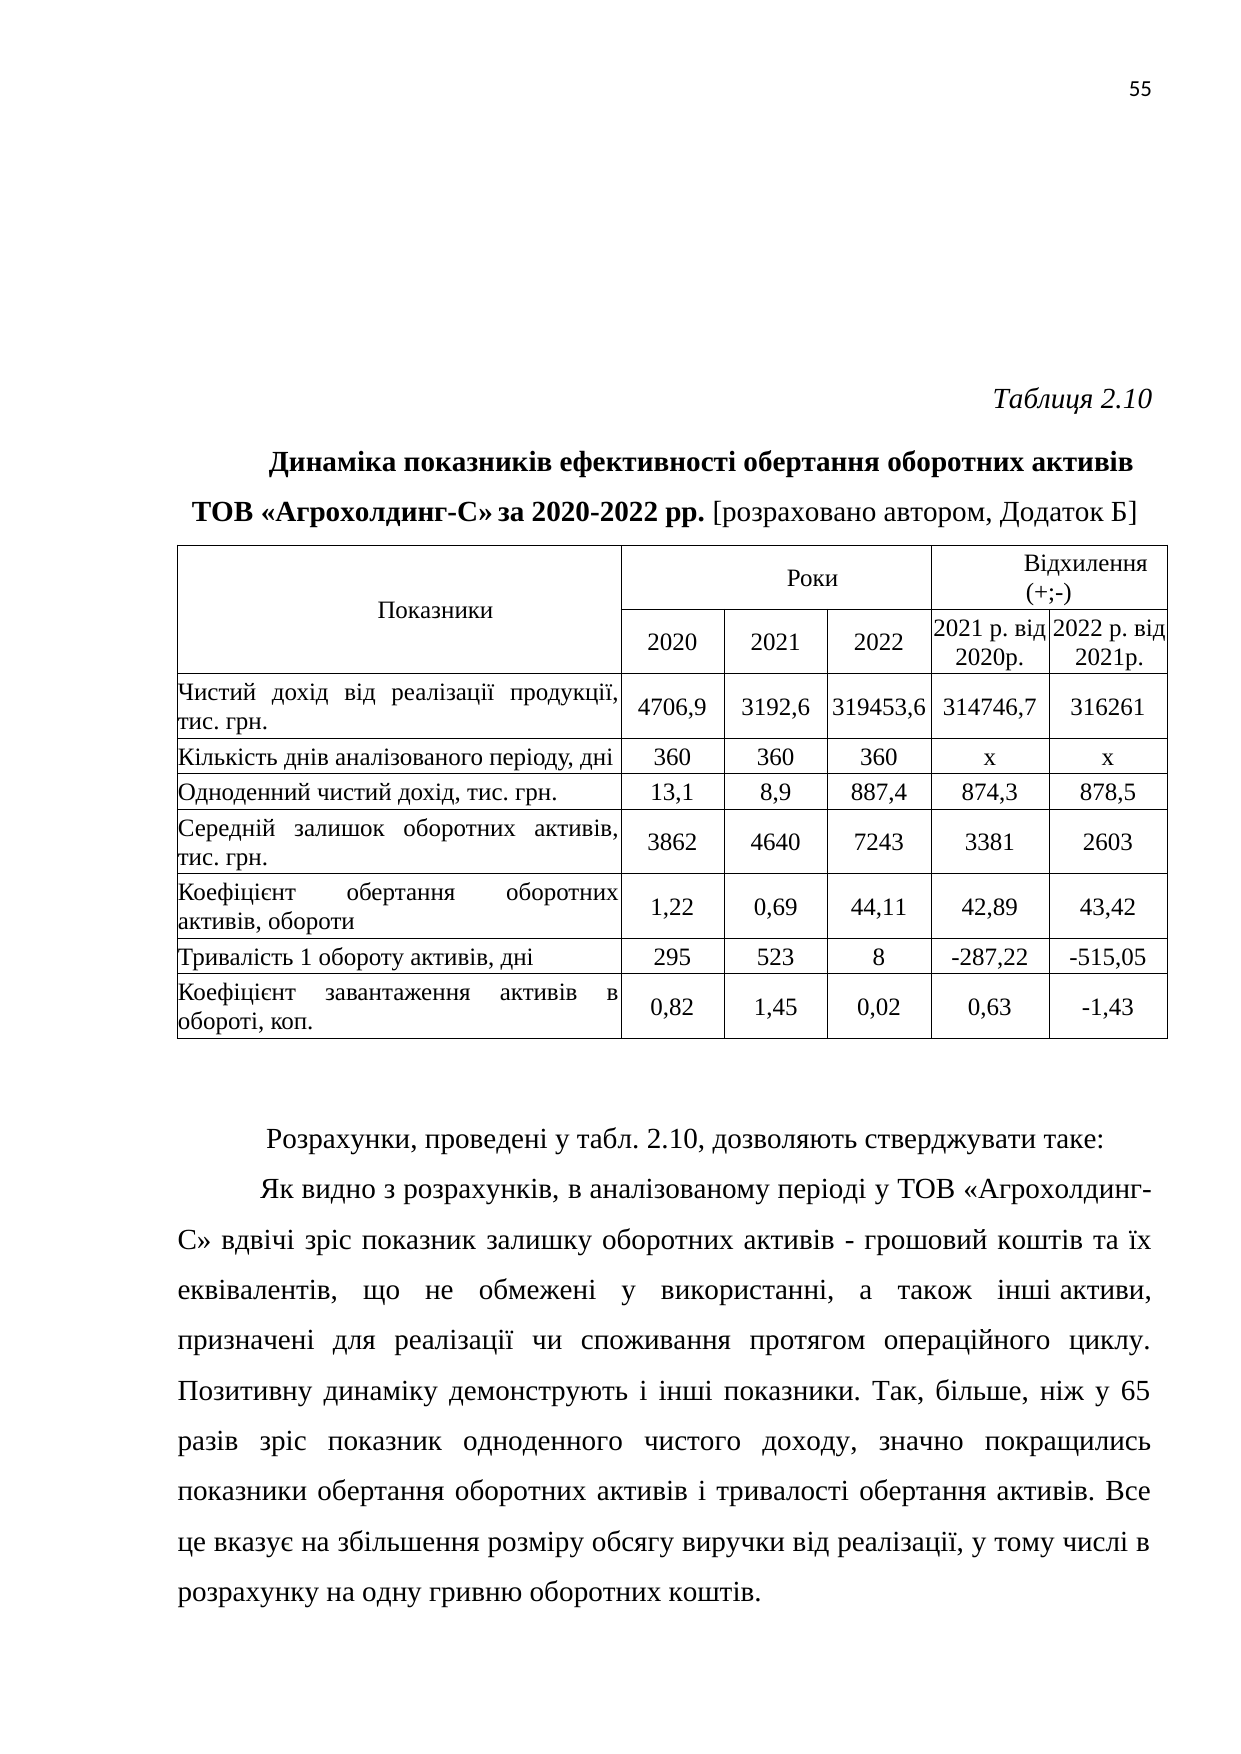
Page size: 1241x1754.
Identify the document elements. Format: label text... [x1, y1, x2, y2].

table_cell Коефіцієнт завантаження активів в обороті, коп. [178, 974, 621, 1038]
table_cell 360 [622, 739, 724, 773]
table_cell 0,82 [622, 974, 724, 1038]
table_cell 874,3 [932, 774, 1049, 809]
table_cell Чистий дохід від реалізації продукції, тис. грн. [178, 674, 621, 738]
text Розрахунки, проведені у табл. 2.10, дозволяють стверджувати таке: [177, 1121, 1152, 1155]
table_cell 0,69 [725, 874, 827, 938]
table_cell 2022 р. від 2021р. [1050, 610, 1167, 673]
table_cell 314746,7 [932, 674, 1049, 738]
text Таблиця 2.10 [177, 381, 1152, 414]
table_cell 8 [828, 939, 931, 973]
text Як видно з розрахунків, в аналізованому періоді у ТОВ «Агрохолдинг-С» вдвічі зріс показник залишку оборотних активів - грошовий коштів та їх еквівалентів, що не обмежені у використанні, а також інші активи, призначені для реалізації чи споживання протягом операційного циклу. Позитивну динаміку демонструють і інші показники. Так, більше, ніж у 65 разів зріс показник одноденного чистого доходу, значно покращились показники обертання оборотних активів і тривалості обертання активів. Все це вказує на збільшення розміру обсягу виручки від реалізації, у тому числі в розрахунку на одну гривню оборотних коштів. [177, 1171, 1152, 1607]
table_cell 1,22 [622, 874, 724, 938]
table_cell 43,42 [1050, 874, 1167, 938]
table_cell 0,63 [932, 974, 1049, 1038]
text Динаміка показників ефективності обертання оборотних активів ТОВ «Агрохолдинг-С» за 2020-2022 рр. [розраховано автором, Додаток Б] [177, 444, 1152, 528]
table_cell 3862 [622, 810, 724, 873]
table_cell 4640 [725, 810, 827, 873]
table_cell 360 [725, 739, 827, 773]
table_cell 13,1 [622, 774, 724, 809]
table_cell 0,02 [828, 974, 931, 1038]
table_header Відхилення (+;-) [932, 546, 1167, 609]
table_cell х [1050, 739, 1167, 773]
table_cell х [932, 739, 1049, 773]
table_cell 44,11 [828, 874, 931, 938]
table_cell 3381 [932, 810, 1049, 873]
table_cell Тривалість 1 обороту активів, дні [178, 939, 621, 973]
table_cell -1,43 [1050, 974, 1167, 1038]
table_header Показники [178, 546, 621, 673]
table_cell 316261 [1050, 674, 1167, 738]
table_cell 523 [725, 939, 827, 973]
table_cell 319453,6 [828, 674, 931, 738]
table_cell -515,05 [1050, 939, 1167, 973]
table_cell 2021 [725, 610, 827, 673]
table_cell 1,45 [725, 974, 827, 1038]
table_cell 8,9 [725, 774, 827, 809]
table_cell Середній залишок оборотних активів, тис. грн. [178, 810, 621, 873]
table_cell 3192,6 [725, 674, 827, 738]
table_cell Коефіцієнт обертання оборотних активів, обороти [178, 874, 621, 938]
table_header Роки [622, 546, 931, 609]
table_cell 360 [828, 739, 931, 773]
table_cell 2603 [1050, 810, 1167, 873]
table_cell 2021 р. від 2020р. [932, 610, 1049, 673]
table_cell 42,89 [932, 874, 1049, 938]
table_cell 887,4 [828, 774, 931, 809]
table_cell 2020 [622, 610, 724, 673]
table_cell Кількість днів аналізованого періоду, дні [178, 739, 621, 773]
table_cell 878,5 [1050, 774, 1167, 809]
table_cell 2022 [828, 610, 931, 673]
table_cell 295 [622, 939, 724, 973]
table_cell -287,22 [932, 939, 1049, 973]
table_cell 7243 [828, 810, 931, 873]
table_cell 4706,9 [622, 674, 724, 738]
table_cell Одноденний чистий дохід, тис. грн. [178, 774, 621, 809]
